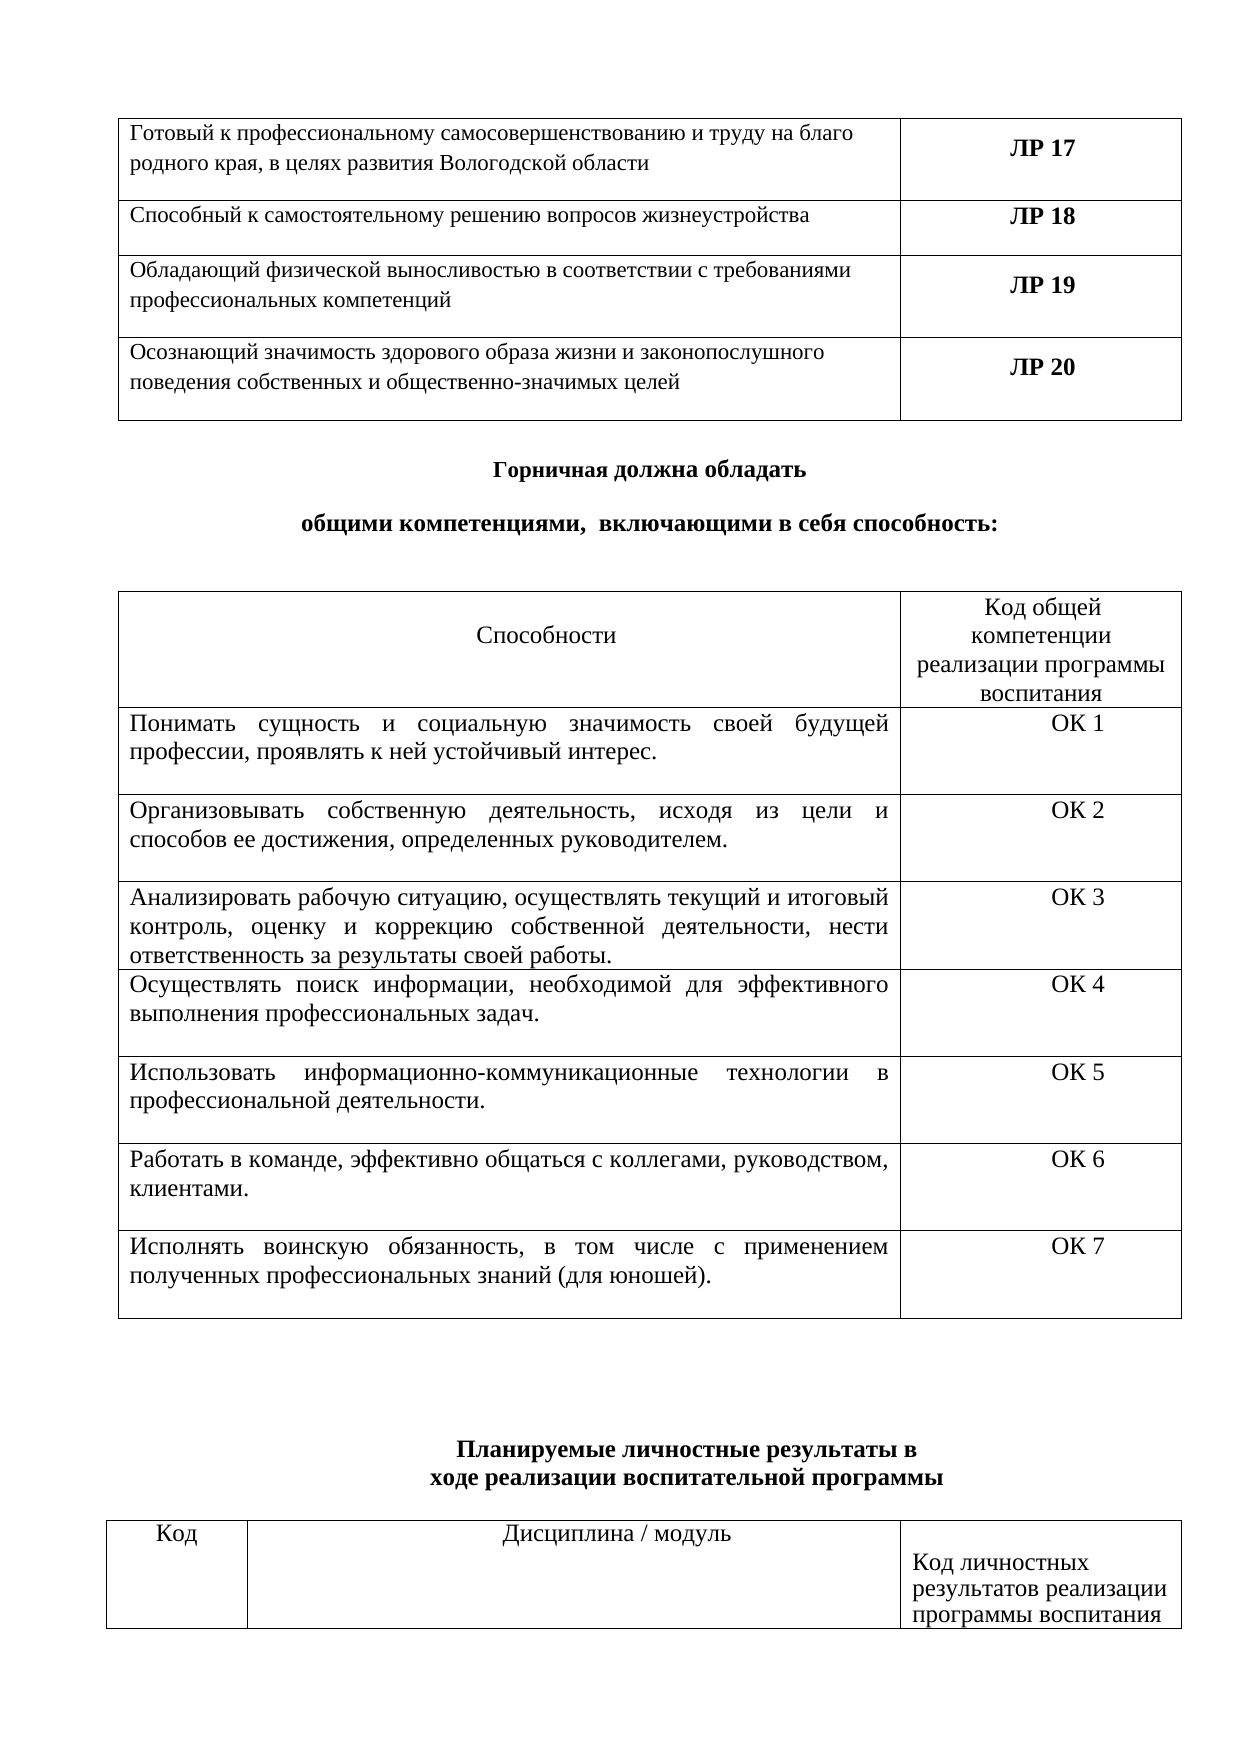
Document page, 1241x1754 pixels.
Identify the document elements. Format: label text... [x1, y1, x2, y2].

table_cell Исполнять воинскую обязанность, в том числе с применением полученных профессиональных знаний (для юношей). [119, 1231, 900, 1318]
table_cell ОК 6 [901, 1144, 1181, 1230]
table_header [901, 1521, 1181, 1627]
table_cell Готовый к профессиональному самосовершенствованию и труду на благо родного края, в целях развития Вологодской области [119, 119, 900, 200]
table_cell Организовывать собственную деятельность, исходя из цели и способов ее достижения, определенных руководителем. [119, 795, 900, 881]
text Горничная должна обладать [118, 454, 1181, 483]
table_cell Понимать сущность и социальную значимость своей будущей профессии, проявлять к ней устойчивый интерес. [119, 708, 900, 794]
table_cell Обладающий физической выносливостью в соответствии с требованиями профессиональных компетенций [119, 256, 900, 337]
table_cell Осознающий значимость здорового образа жизни и законопослушного поведения собственных и общественно-значимых целей [119, 338, 900, 419]
table_cell Анализировать рабочую ситуацию, осуществлять текущий и итоговый контроль, оценку и коррекцию собственной деятельности, нести ответственность за результаты своей работы. [119, 882, 900, 968]
table_cell ОК 7 [901, 1231, 1181, 1318]
text общими компетенциями, включающими в себя способность: [118, 508, 1181, 537]
table_header Дисциплина / модуль [248, 1521, 900, 1627]
table_header Код общей компетенции реализации программы воспитания [901, 592, 1181, 707]
table_cell Способный к самостоятельному решению вопросов жизнеустройства [119, 201, 900, 255]
table_cell Осуществлять поиск информации, необходимой для эффективного выполнения профессиональных задач. [119, 970, 900, 1056]
text Планируемые личностные результаты в [118, 1434, 1181, 1462]
table_cell ОК 2 [901, 795, 1181, 881]
table_cell ОК 1 [901, 708, 1181, 794]
table_cell ЛР 20 [901, 338, 1181, 419]
table_cell ОК 3 [901, 882, 1181, 968]
table_cell ЛР 18 [901, 201, 1181, 255]
table_cell Работать в команде, эффективно общаться с коллегами, руководством, клиентами. [119, 1144, 900, 1230]
table_header Код [107, 1521, 247, 1627]
text ходе реализации воспитательной программы [118, 1462, 1181, 1491]
table_cell ОК 5 [901, 1057, 1181, 1143]
table_cell ОК 4 [901, 970, 1181, 1056]
table_header Способности [119, 592, 900, 707]
table_cell ЛР 17 [901, 119, 1181, 200]
table_cell Использовать информационно-коммуникационные технологии в профессиональной деятельности. [119, 1057, 900, 1143]
table_cell ЛР 19 [901, 256, 1181, 337]
